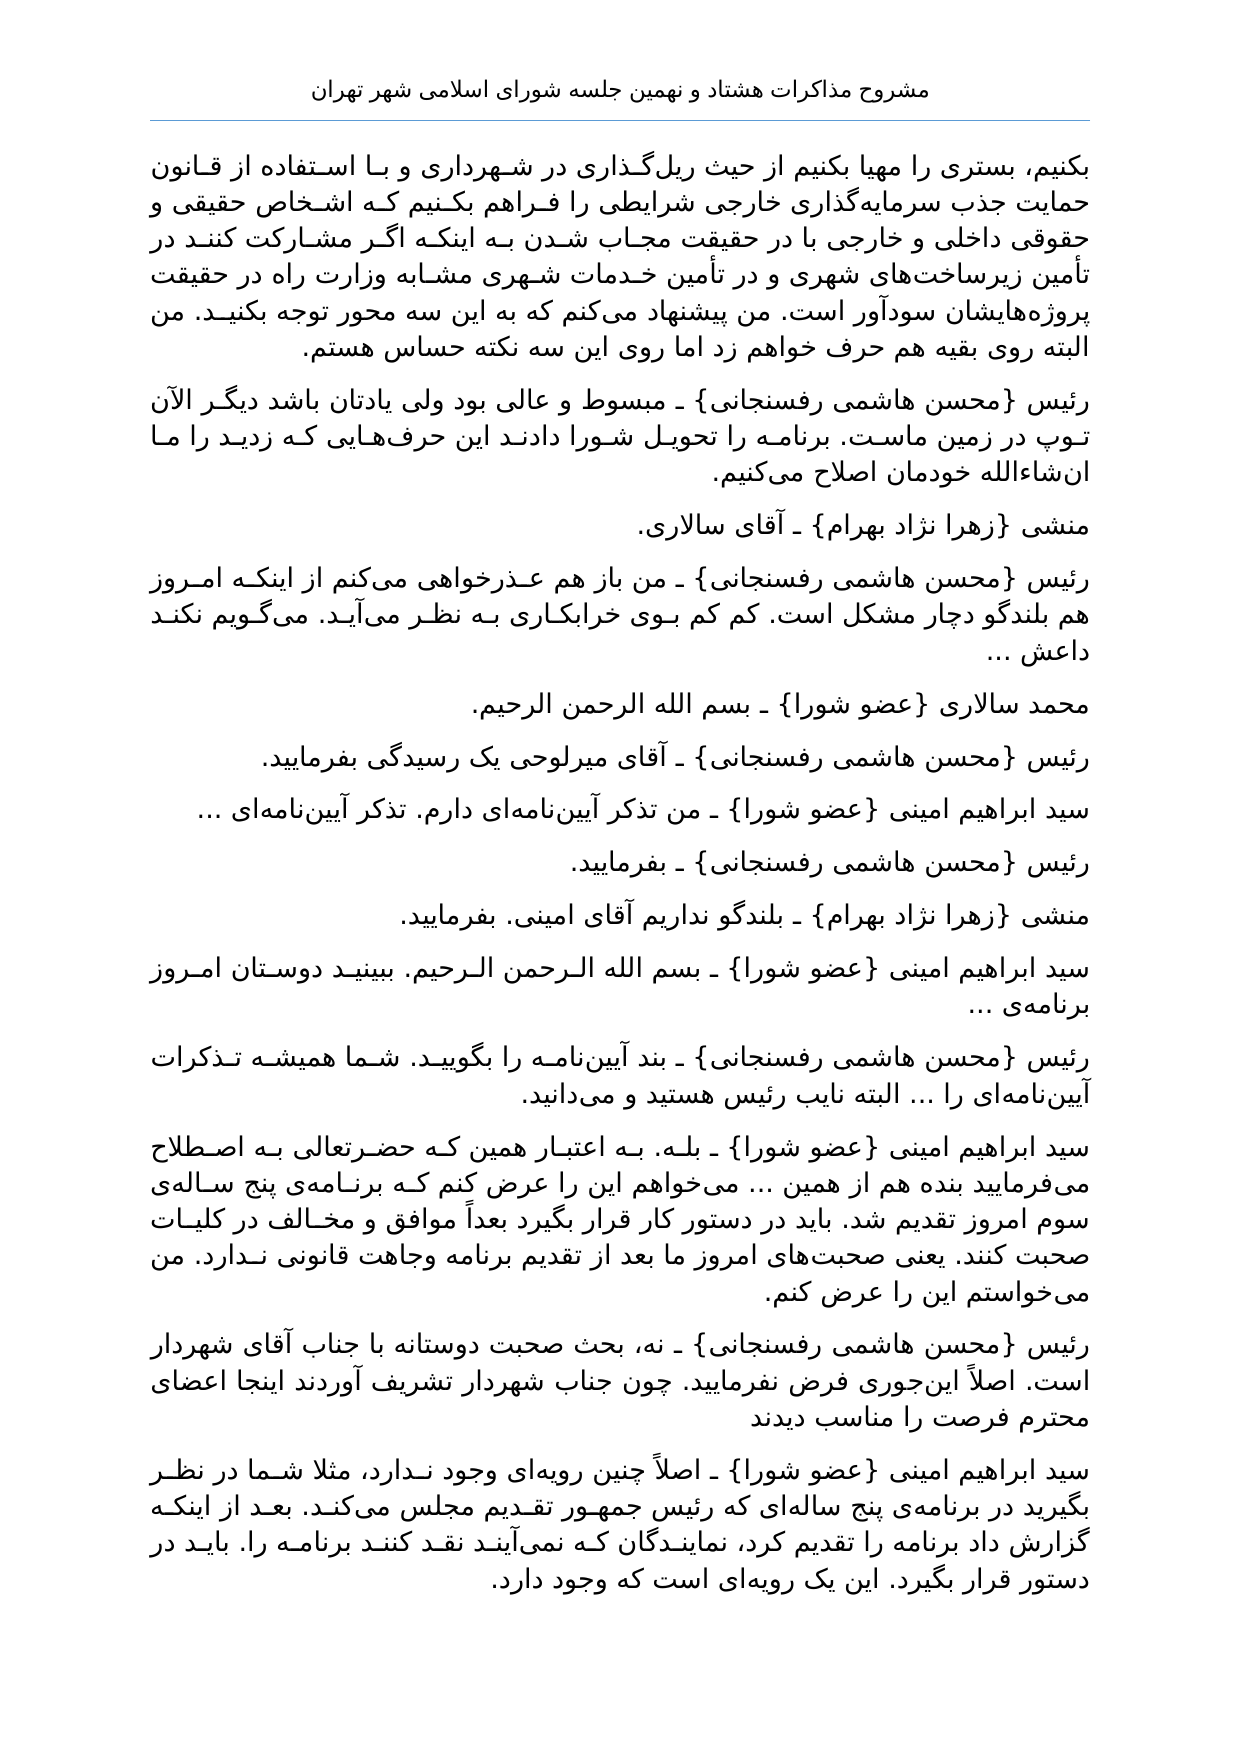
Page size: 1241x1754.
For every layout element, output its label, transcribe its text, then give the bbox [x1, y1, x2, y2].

text رئیس {محسن هاشمی رفسنجانی} ـ آقای میرلوحی یک رسیدگی بفرمایید. [150, 994, 1090, 1026]
text منشی {زهرا نژاد بهرام} ـ بلندگو نداریم آقای امینی. بفرمایید. [150, 1153, 1090, 1185]
text رئیس {محسن هاشمی رفسنجانی} ـ من باز هم عذرخواهی می‌کنم از اینکه امروز هم بلندگو دچار مشکل است. کم کم بوی خرابکاری به نظر می‌آید. می‌گویم نکند داعش ... [150, 816, 1090, 920]
text محمد سالاری {عضو شورا} ـ بسم الله الرحمن الرحیم. [150, 942, 1090, 973]
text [150, 150, 1090, 617]
text منشی {زهرا نژاد بهرام} ـ آقای سالاری. [150, 763, 1090, 795]
text سید ابراهیم امینی {عضو شورا} ـ بسم الله الرحمن الرحیم. ببینید دوستان امروز برنامه‌ی ... [150, 1206, 1090, 1274]
text رئیس {محسن هاشمی رفسنجانی} ـ بند آیین‌نامه را بگویید. شما همیشه تذکرات آیین‌نامه‌ای را ... البته نایب رئیس هستید و می‌دانید. [150, 1295, 1090, 1363]
text رئیس {محسن هاشمی رفسنجانی} ـ مبسوط و عالی بود ولی یادتان باشد دیگر الآن توپ در زمین ماست. برنامه را تحویل شورا دادند این حرف‌هایی که زدید را ما ان‌شاءالله خودمان اصلاح می‌کنیم. [150, 638, 1090, 742]
text رئیس {محسن هاشمی رفسنجانی} ـ بفرمایید. [150, 1100, 1090, 1132]
text سید ابراهیم امینی {عضو شورا} ـ بله. به اعتبار همین که حضرتعالی به اصطلاح می‌فرمایید بنده هم از همین ... می‌خواهم این را عرض کنم که برنامه‌ی پنج ساله‌ی سوم امروز تقدیم شد. باید در دستور کار قرار بگیرد بعداً موافق و مخالف در کلیات صحبت کنند. یعنی صحبت‌های امروز ما بعد از تقدیم برنامه وجاهت قانونی ندارد. من می‌خواستم این را عرض کنم. [150, 1384, 1090, 1561]
text سید ابراهیم امینی {عضو شورا} ـ من تذکر آیین‌نامه‌ای دارم. تذکر آیین‌نامه‌ای ... [150, 1047, 1090, 1079]
